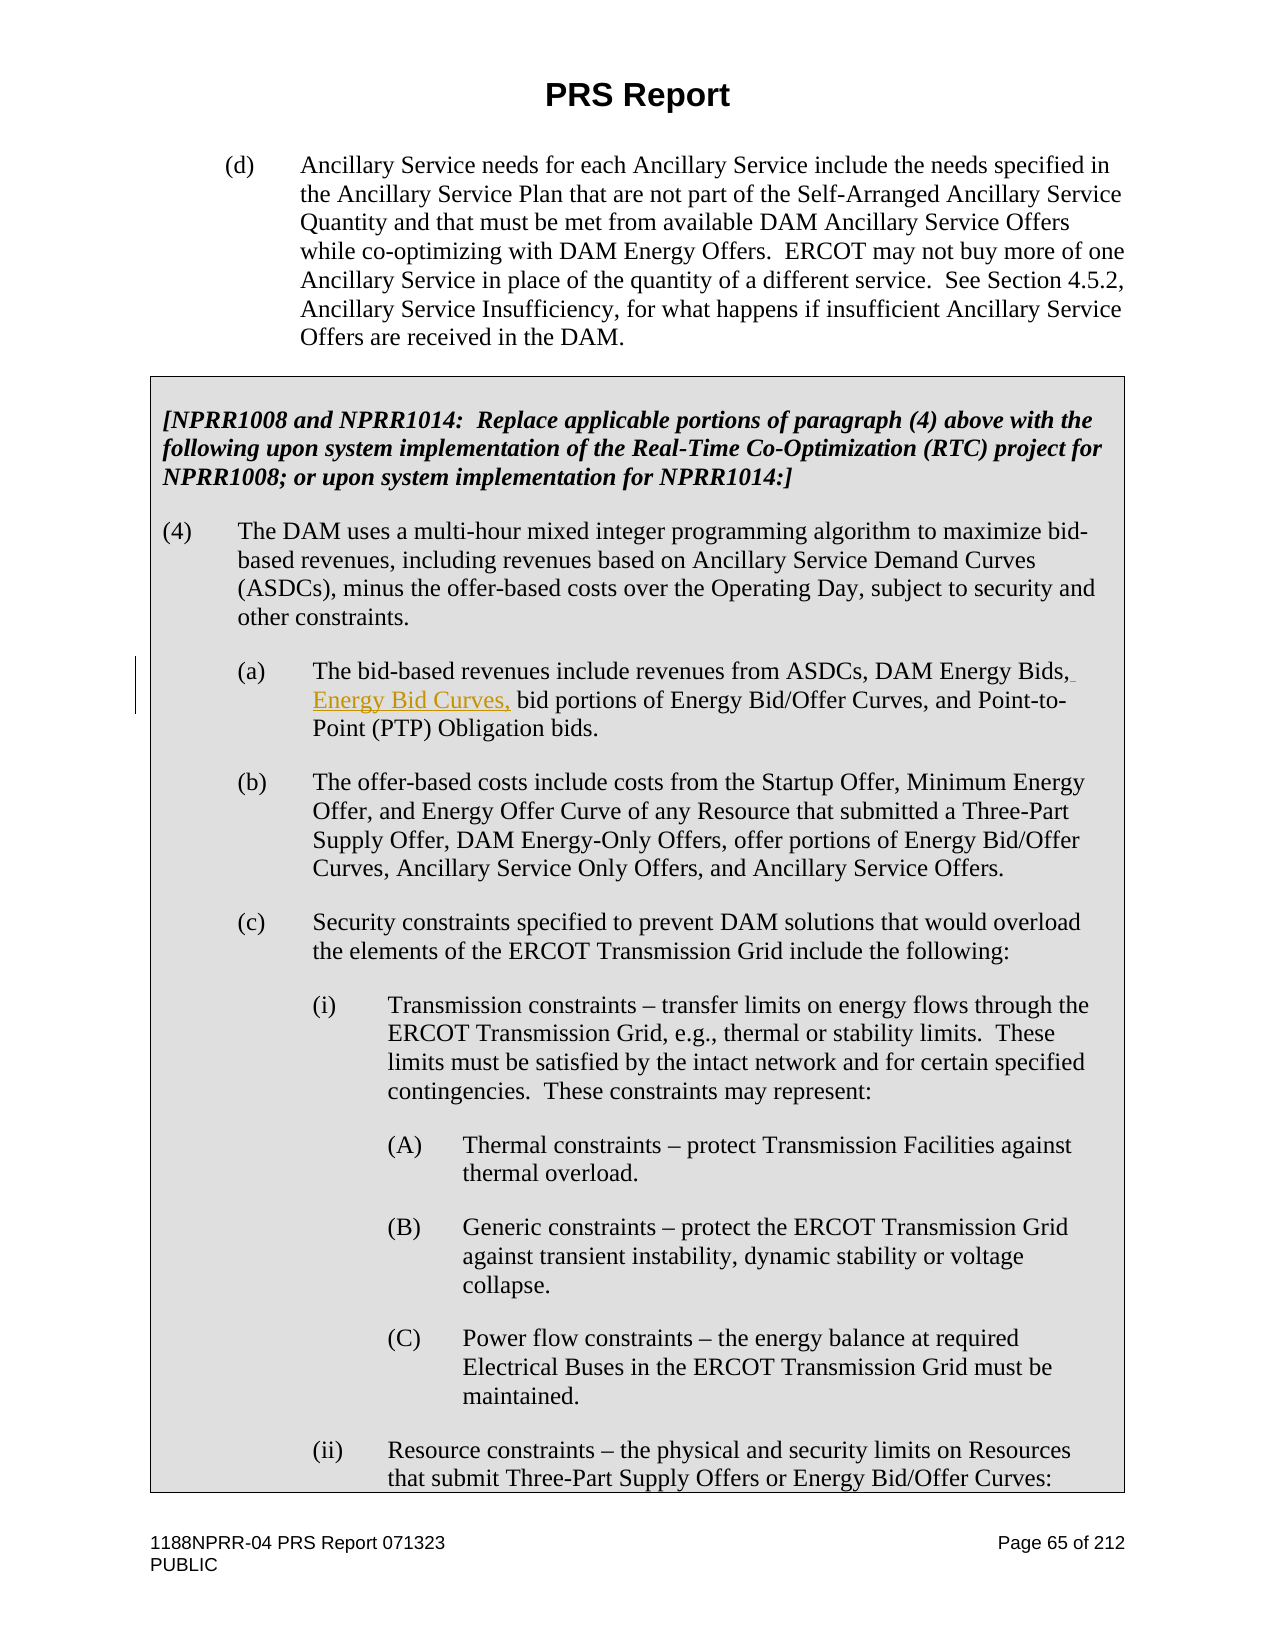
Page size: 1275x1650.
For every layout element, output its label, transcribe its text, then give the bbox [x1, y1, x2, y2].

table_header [151, 377, 1124, 1492]
list (d) Ancillary Service needs for each Ancillary Service include the needs specified in the Ancillary Service Plan that are not part of the Self-Arranged Ancillary Service Quantity and that must be met from available DAM Ancillary Service Offers while co-optimizing with DAM Energy Offers. ERCOT may not buy more of one Ancillary Service in place of the quantity of a different service. See Section 4.5.2, Ancillary Service Insufficiency, for what happens if insufficient Ancillary Service Offers are received in the DAM. [225, 150, 1125, 351]
